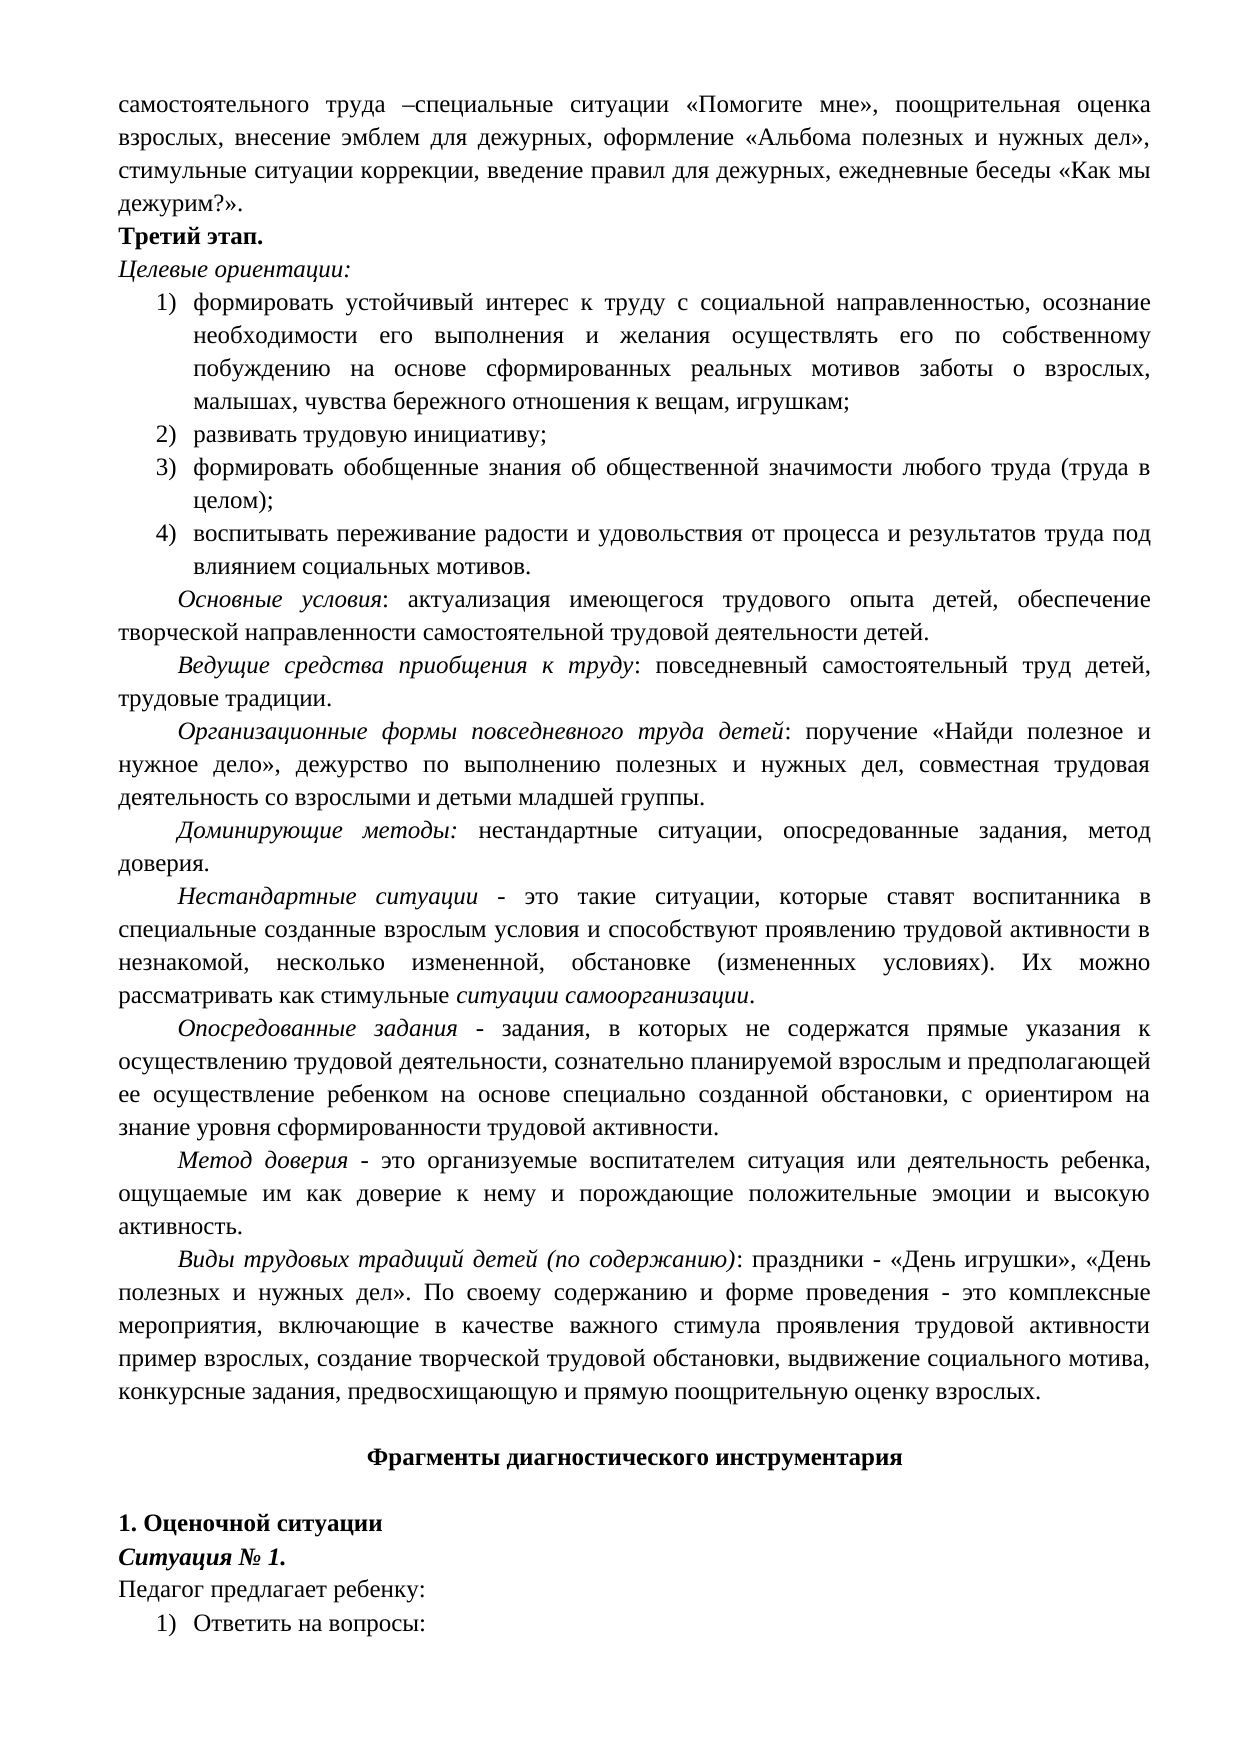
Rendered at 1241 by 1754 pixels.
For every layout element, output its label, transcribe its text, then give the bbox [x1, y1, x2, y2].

text Педагог предлагает ребенку: [118, 1574, 1152, 1603]
text Опосредованные задания - задания, в которых не содержатся прямые указания к осуществлению трудовой деятельности, сознательно планируемой взрослым и предполагающей ее осуществление ребенком на основе специально созданной обстановки, с ориентиром на знание уровня сформированности трудовой активности. [118, 1013, 1152, 1141]
list воспитывать переживание радости и удовольствия от процесса и результатов труда под влиянием социальных мотивов. [156, 518, 1152, 580]
text Третий этап. [118, 221, 1152, 249]
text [118, 89, 1152, 216]
text Ведущие средства приобщения к труду: повседневный самостоятельный труд детей, трудовые традиции. [118, 650, 1152, 712]
text Целевые ориентации: [118, 254, 1152, 282]
list Ответить на вопросы: [156, 1608, 1152, 1636]
text Ситуация № 1. [118, 1542, 1152, 1570]
list формировать устойчивый интерес к труду с социальной направленностью, осознание необходимости его выполнения и желания осуществлять его по собственному побуждению на основе сформированных реальных мотивов заботы о взрослых, малышах, чувства бережного отношения к вещам, игрушкам; [156, 287, 1152, 414]
text Доминирующие методы: нестандартные ситуации, опосредованные задания, метод доверия. [118, 815, 1152, 877]
list формировать обобщенные знания об общественной значимости любого труда (труда в целом); [156, 452, 1152, 514]
text Виды трудовых традиций детей (по содержанию): праздники - «День игрушки», «День полезных и нужных дел». По своему содержанию и форме проведения - это комплексные мероприятия, включающие в качестве важного стимула проявления трудовой активности пример взрослых, создание творческой трудовой обстановки, выдвижение социального мотива, конкурсные задания, предвосхищающую и прямую поощрительную оценку взрослых. [118, 1244, 1152, 1405]
list развивать трудовую инициативу; [156, 419, 1152, 448]
text 1. Оценочной ситуации [118, 1508, 1152, 1537]
text Основные условия: актуализация имеющегося трудового опыта детей, обеспечение творческой направленности самостоятельной трудовой деятельности детей. [118, 584, 1152, 646]
text Метод доверия - это организуемые воспитателем ситуация или деятельность ребенка, ощущаемые им как доверие к нему и порождающие положительные эмоции и высокую активность. [118, 1145, 1152, 1240]
text Нестандартные ситуации - это такие ситуации, которые ставят воспитанника в специальные созданные взрослым условия и способствуют проявлению трудовой активности в незнакомой, несколько измененной, обстановке (измененных условиях). Их можно рассматривать как стимульные ситуации самоорганизации. [118, 881, 1152, 1009]
text Фрагменты диагностического инструментария [118, 1442, 1152, 1471]
text Организационные формы повседневного труда детей: поручение «Найди полезное и нужное дело», дежурство по выполнению полезных и нужных дел, совместная трудовая деятельность со взрослыми и детьми младшей группы. [118, 716, 1152, 811]
